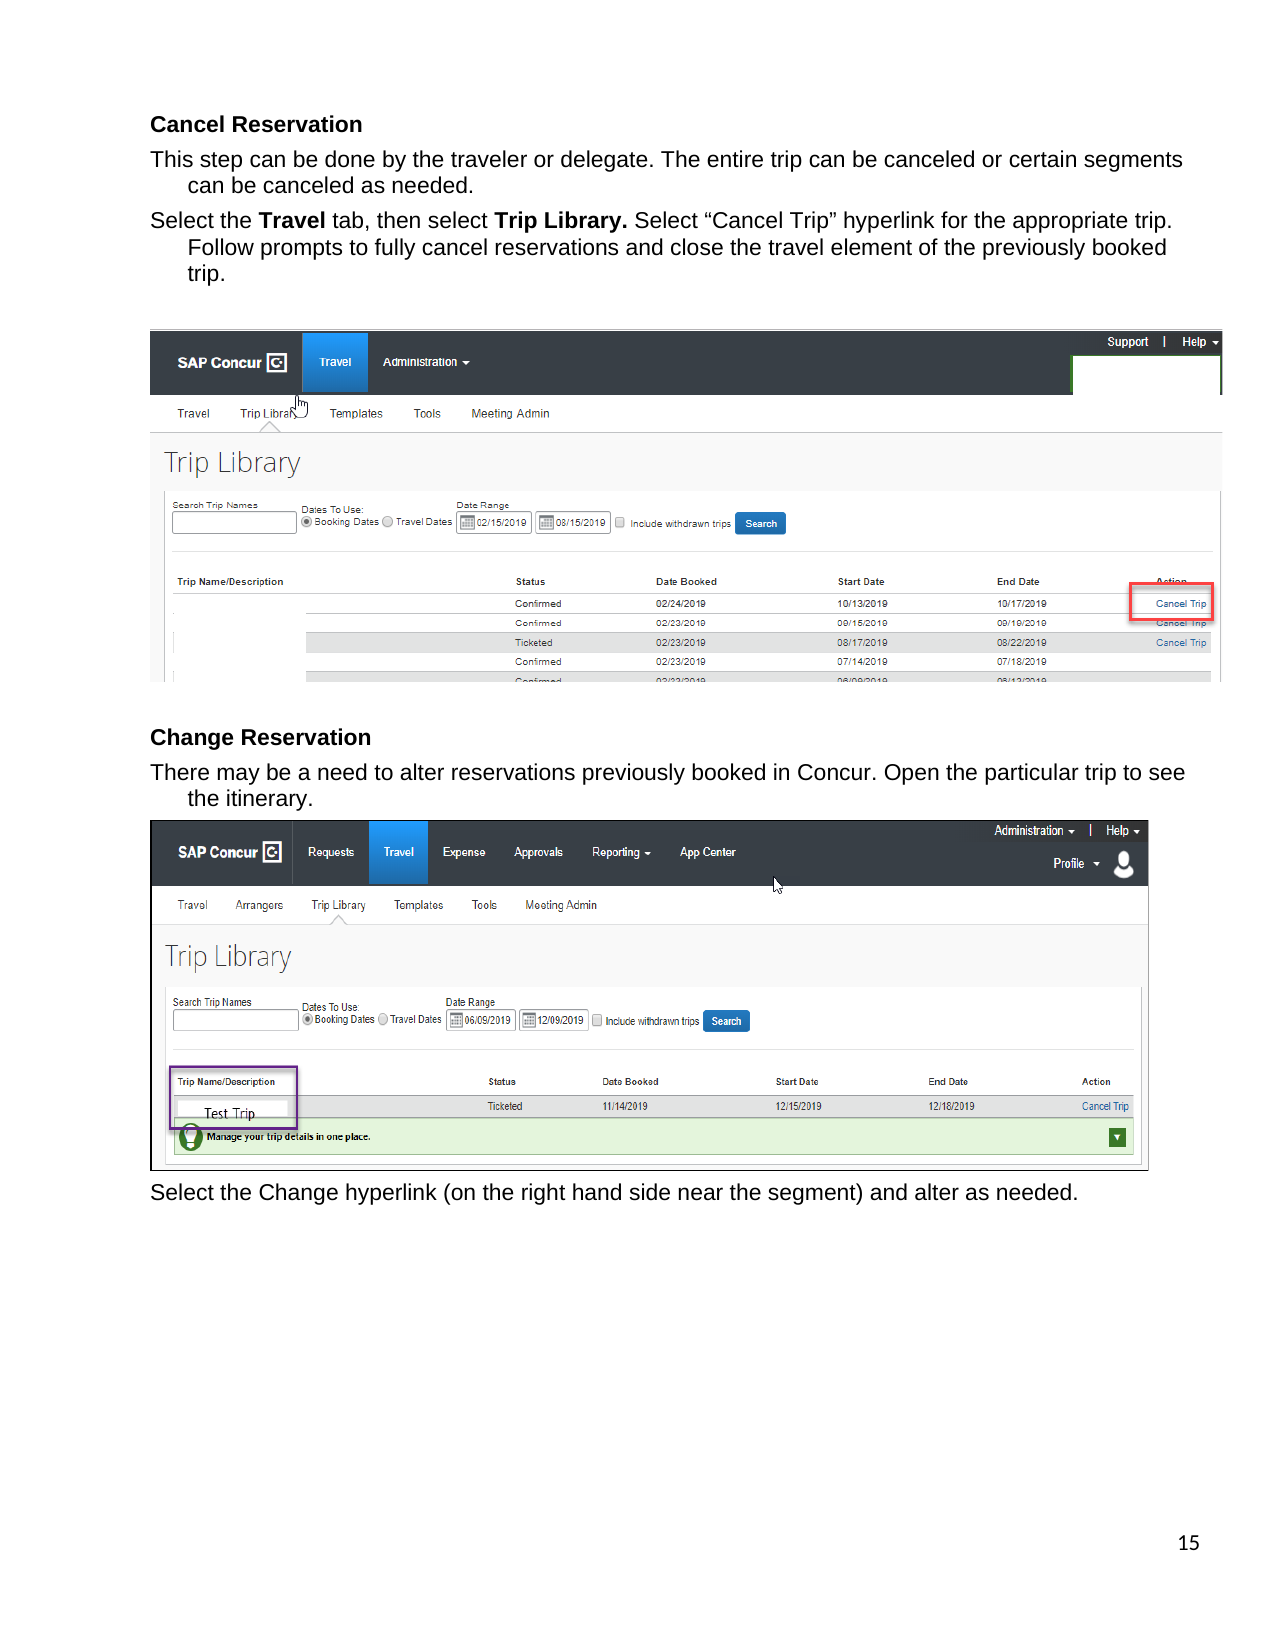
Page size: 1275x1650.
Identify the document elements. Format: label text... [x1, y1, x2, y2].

text Select the Change hyperlink (on the right hand side near the segment) and alter as needed. [150, 1178, 1200, 1205]
text Select the Travel tab, then select Trip Library. Select “Cancel Trip” hyperlink for the appropriate trip. Follow prompts to fully cancel reservations and close the travel element of the previously booked trip. [150, 207, 1200, 286]
picture [150, 329, 1223, 682]
text There may be a need to alter reservations previously booked in Concur. Open the particular trip to see the itinerary. [150, 759, 1200, 812]
text Change Reservation [150, 724, 1200, 751]
text Cancel Reservation [150, 111, 1200, 138]
text This step can be done by traveler or delegate. The entire trip can be canceled or certain segments can be canceled as needed. [150, 146, 1200, 199]
picture [150, 820, 1149, 1171]
